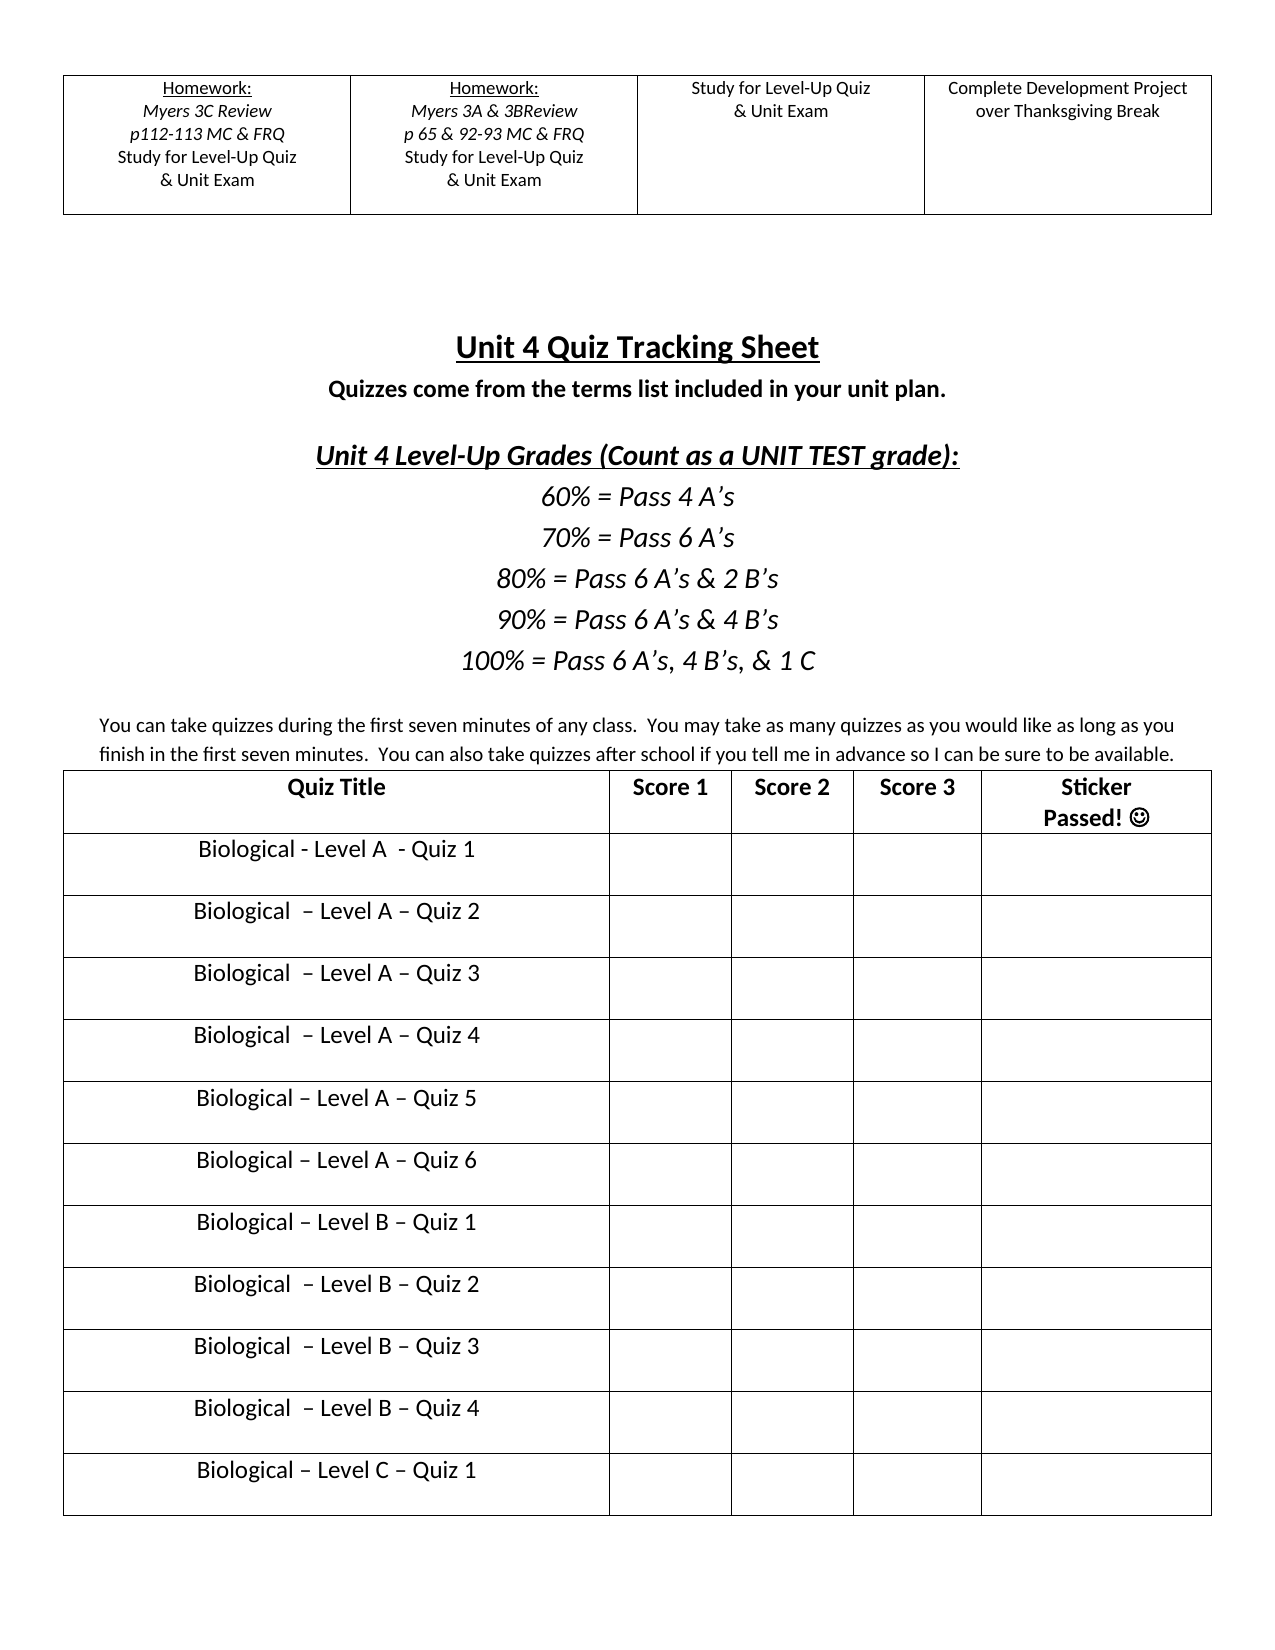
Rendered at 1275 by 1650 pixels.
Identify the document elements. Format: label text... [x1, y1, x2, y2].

text Unit 4 Level-Up Grades (Count as a UNIT TEST grade): [75, 437, 1200, 473]
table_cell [925, 76, 1211, 213]
text Quizzes come from the terms list included in your unit plan. [75, 373, 1200, 403]
text 60% = Pass 4 A’s [75, 478, 1200, 514]
text 100% = Pass 6 A’s, 4 B’s, & 1 C [75, 642, 1200, 677]
table_cell [610, 1206, 731, 1267]
table_cell [854, 1082, 981, 1143]
table_cell [610, 1020, 731, 1081]
table_cell [732, 1082, 853, 1143]
table_cell [732, 958, 853, 1019]
table_cell [732, 1144, 853, 1205]
table_cell [732, 896, 853, 957]
table_cell [854, 1454, 981, 1515]
table_cell Biological – Level B – Quiz 4 [64, 1392, 609, 1453]
table_cell [982, 1082, 1211, 1143]
table_cell [732, 834, 853, 894]
table_header Score 2 [732, 771, 853, 832]
table_cell [610, 834, 731, 894]
table_cell [732, 1454, 853, 1515]
text You can take quizzes during the first seven minutes of any class. You may take as many quizzes as you would like as long as you finish in the first seven minutes. You can also take quizzes after school if you tell me in advance so I can be sure to be available. [75, 712, 1200, 767]
table_header Quiz Title [64, 771, 609, 832]
table_cell [610, 1330, 731, 1391]
table_cell [610, 1454, 731, 1515]
table_cell Biological – Level C – Quiz 1 [64, 1454, 609, 1515]
table_cell [610, 1082, 731, 1143]
table_cell Biological - Level A - Quiz 1 [64, 834, 609, 894]
table_cell [982, 896, 1211, 957]
table_header Score 1 [610, 771, 731, 832]
table_cell [610, 1144, 731, 1205]
table_cell [982, 1268, 1211, 1329]
table_cell [982, 1330, 1211, 1391]
text Unit 4 Quiz Tracking Sheet [75, 326, 1200, 367]
table_cell Biological – Level A – Quiz 4 [64, 1020, 609, 1081]
table_cell [982, 958, 1211, 1019]
table_cell Biological – Level B – Quiz 2 [64, 1268, 609, 1329]
table_cell [610, 1392, 731, 1453]
table_cell [854, 1268, 981, 1329]
table_cell [982, 1392, 1211, 1453]
table_header Score 3 [854, 771, 981, 832]
table_cell [732, 1268, 853, 1329]
table_cell Biological – Level A – Quiz 6 [64, 1144, 609, 1205]
table_cell [610, 958, 731, 1019]
text 70% = Pass 6 A’s [75, 519, 1200, 555]
table_cell [854, 1206, 981, 1267]
text 90% = Pass 6 A’s & 4 B’s [75, 601, 1200, 637]
table_cell [854, 1392, 981, 1453]
table_cell [732, 1020, 853, 1081]
table_cell [982, 1206, 1211, 1267]
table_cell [638, 76, 924, 213]
text 80% = Pass 6 A’s & 2 B’s [75, 560, 1200, 596]
table_cell [732, 1392, 853, 1453]
table_cell Biological – Level A – Quiz 3 [64, 958, 609, 1019]
table_cell Biological – Level B – Quiz 1 [64, 1206, 609, 1267]
table_cell [854, 834, 981, 894]
table_cell [982, 834, 1211, 894]
table_cell [854, 1144, 981, 1205]
table_cell [854, 896, 981, 957]
table_header Sticker Passed! [982, 771, 1211, 832]
table_cell [732, 1330, 853, 1391]
table_cell Biological – Level B – Quiz 3 [64, 1330, 609, 1391]
table_cell [982, 1144, 1211, 1205]
table_cell [854, 1020, 981, 1081]
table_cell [64, 76, 350, 213]
table_cell Biological – Level A – Quiz 5 [64, 1082, 609, 1143]
table_cell [854, 958, 981, 1019]
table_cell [351, 76, 637, 213]
table_cell [610, 1268, 731, 1329]
table_cell [982, 1020, 1211, 1081]
table_cell [732, 1206, 853, 1267]
table_cell Biological – Level A – Quiz 2 [64, 896, 609, 957]
table_cell [610, 896, 731, 957]
table_cell [982, 1454, 1211, 1515]
table_cell [854, 1330, 981, 1391]
